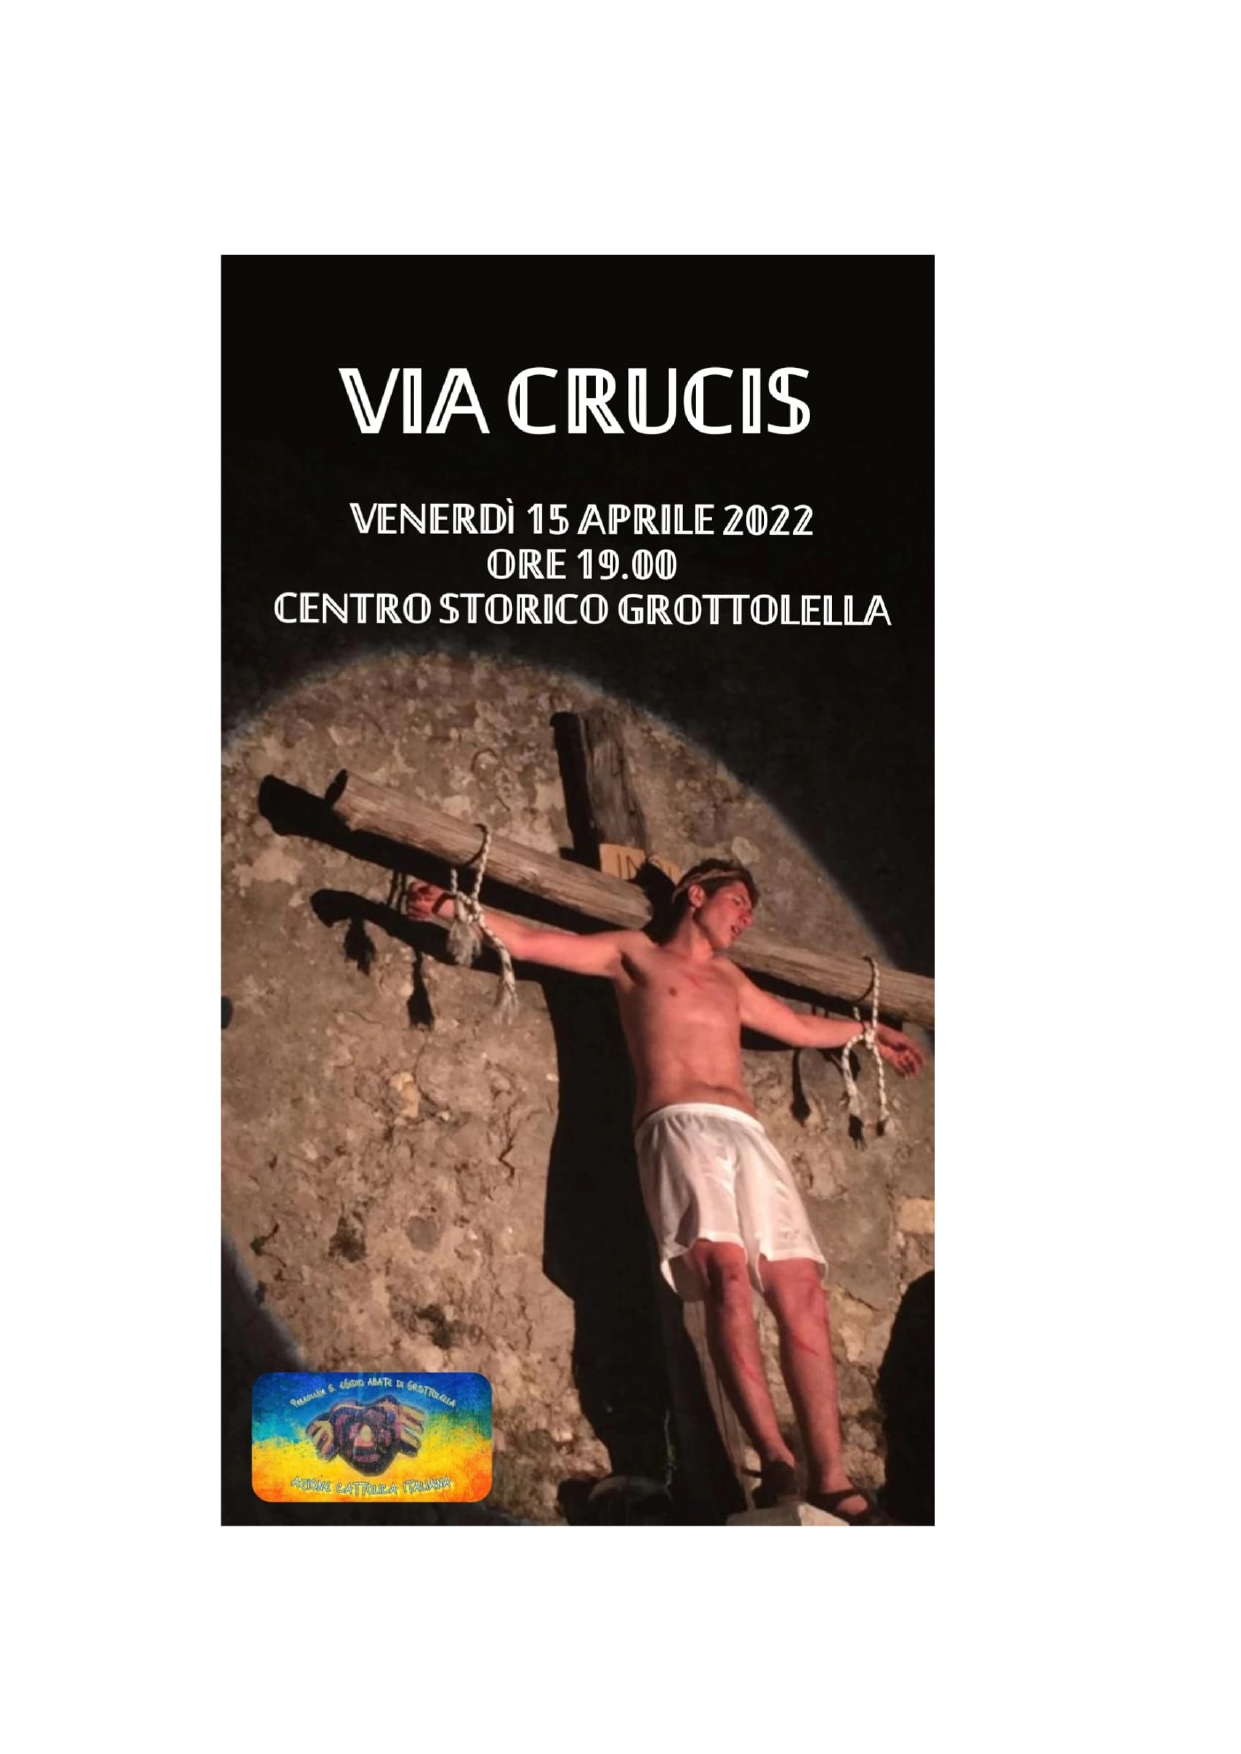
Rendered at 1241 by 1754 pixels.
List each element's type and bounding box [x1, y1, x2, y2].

picture [118, 147, 1044, 1636]
